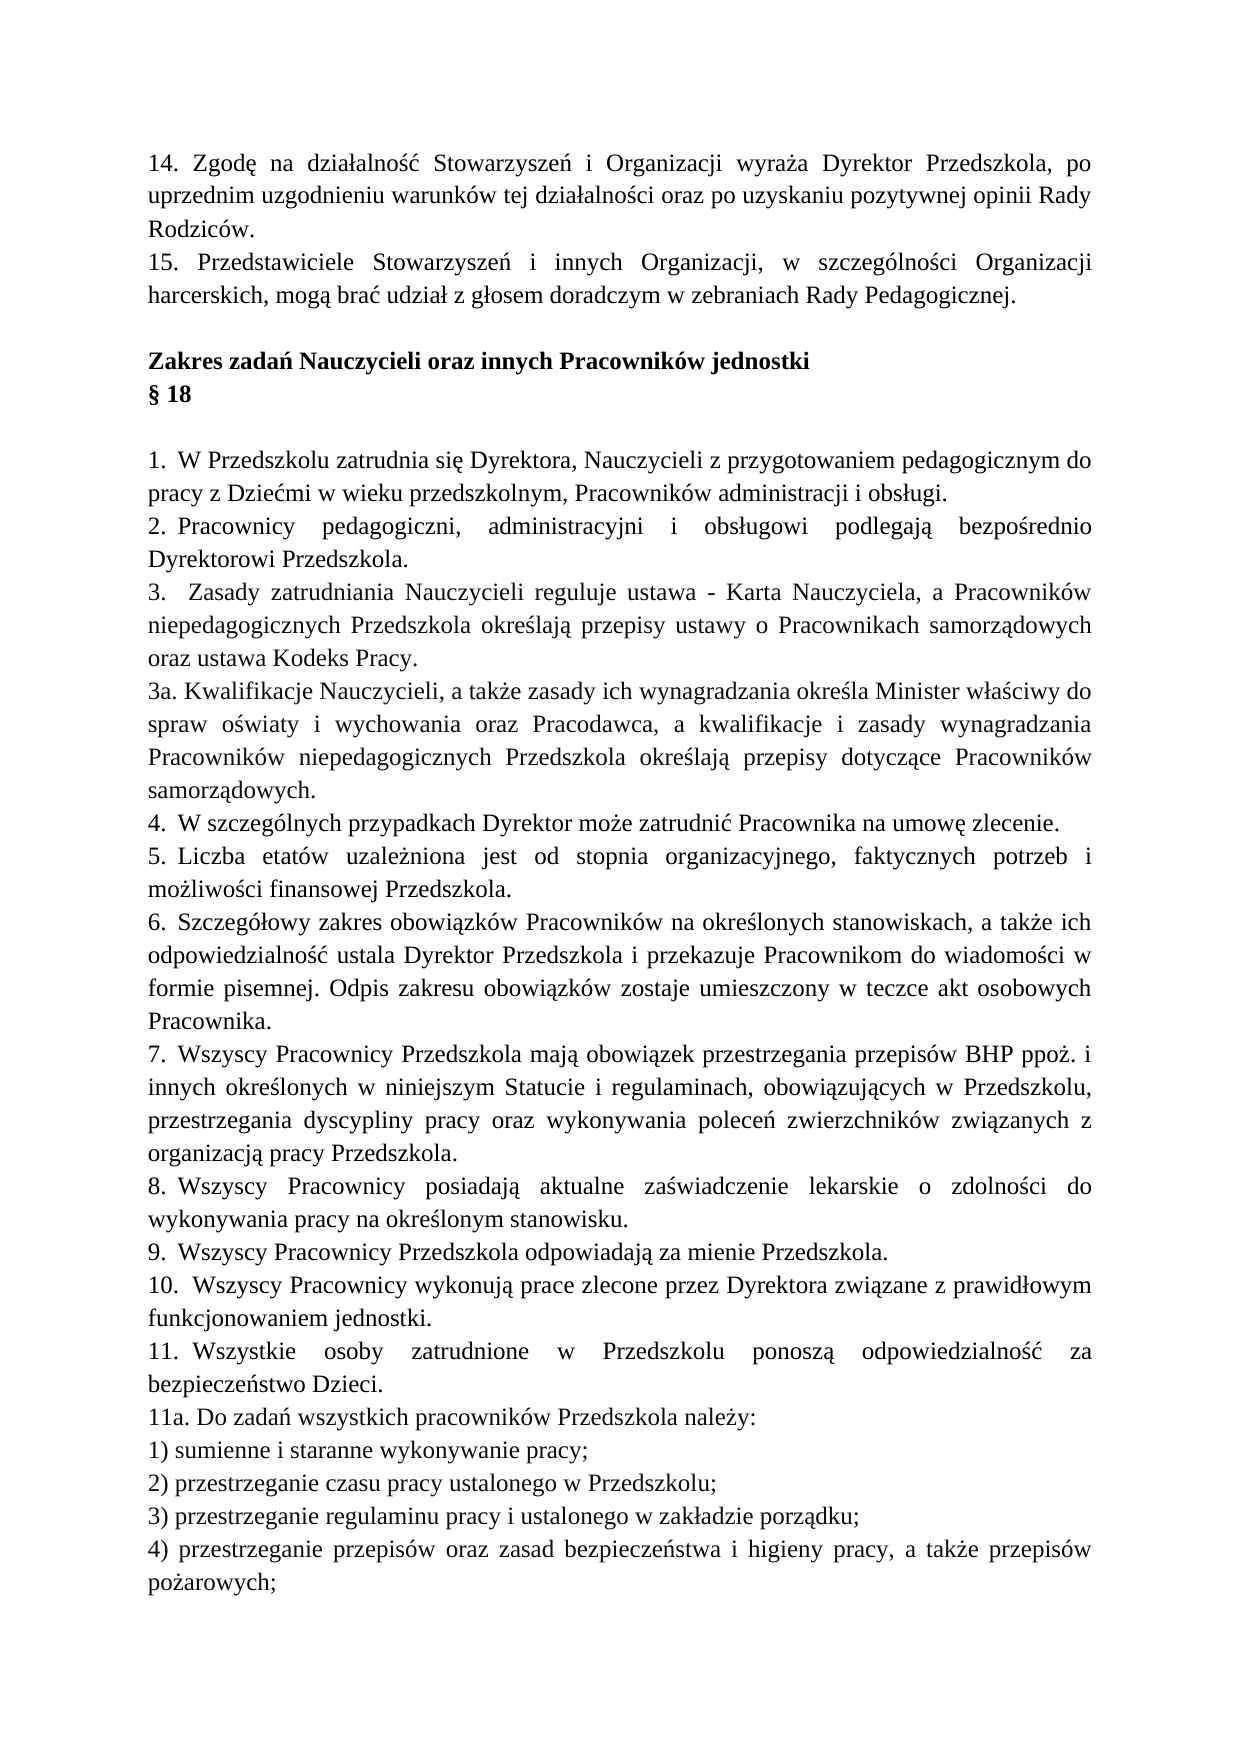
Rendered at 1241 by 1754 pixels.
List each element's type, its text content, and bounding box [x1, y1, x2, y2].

list 1) sumienne i staranne wykonywanie pracy; [148, 1435, 1093, 1464]
list W Przedszkolu zatrudnia się Dyrektora, Nauczycieli z przygotowaniem pedagogicznym do pracy z Dziećmi w wieku przedszkolnym, Pracowników administracji i obsługi. [148, 445, 1093, 507]
list Szczegółowy zakres obowiązków Pracowników na określonych stanowiskach, a także ich odpowiedzialność ustala Dyrektor Przedszkola i przekazuje Pracownikom do wiadomości w formie pisemnej. Odpis zakresu obowiązków zostaje umieszczony w teczce akt osobowych Pracownika. [148, 907, 1093, 1035]
text Zakres zadań Nauczycieli oraz innych Pracowników jednostki [148, 346, 1093, 374]
list Wszyscy Pracownicy wykonują prace zlecone przez Dyrektora związane z prawidłowym funkcjonowaniem jednostki. [148, 1270, 1093, 1332]
text § 18 [148, 379, 1093, 407]
list Zasady zatrudniania Nauczycieli reguluje ustawa - Karta Nauczyciela, a Pracowników niepedagogicznych Przedszkola określają przepisy ustawy o Pracownikach samorządowych oraz ustawa Kodeks Pracy. [148, 577, 1093, 672]
list Pracownicy pedagogiczni, administracyjni i obsługowi podlegają bezpośrednio Dyrektorowi Przedszkola. [148, 511, 1093, 573]
list 3) przestrzeganie regulaminu pracy i ustalonego w zakładzie porządku; [148, 1501, 1093, 1530]
list W szczególnych przypadkach Dyrektor może zatrudnić Pracownika na umowę zlecenie. [148, 808, 1093, 837]
list 11a. Do zadań wszystkich pracowników Przedszkola należy: [148, 1402, 1093, 1431]
list Wszyscy Pracownicy posiadają aktualne zaświadczenie lekarskie o zdolności do wykonywania pracy na określonym stanowisku. [148, 1171, 1093, 1233]
list 2) przestrzeganie czasu pracy ustalonego w Przedszkolu; [148, 1468, 1093, 1497]
list Wszyscy Pracownicy Przedszkola odpowiadają za mienie Przedszkola. [148, 1237, 1093, 1266]
list Liczba etatów uzależniona jest od stopnia organizacyjnego, faktycznych potrzeb i możliwości finansowej Przedszkola. [148, 841, 1093, 903]
text 14. Zgodę na działalność Stowarzyszeń i Organizacji wyraża Dyrektor Przedszkola, po uprzednim uzgodnieniu warunków tej działalności oraz po uzyskaniu pozytywnej opinii Rady Rodziców. [148, 148, 1093, 242]
list Wszystkie osoby zatrudnione w Przedszkolu ponoszą odpowiedzialność za bezpieczeństwo Dzieci. [148, 1336, 1093, 1398]
list 3a. Kwalifikacje Nauczycieli, a także zasady ich wynagradzania określa Minister właściwy do spraw oświaty i wychowania oraz Pracodawca, a kwalifikacje i zasady wynagradzania Pracowników niepedagogicznych Przedszkola określają przepisy dotyczące Pracowników samorządowych. [148, 676, 1093, 804]
list 4) przestrzeganie przepisów oraz zasad bezpieczeństwa i higieny pracy, a także przepisów pożarowych; [148, 1534, 1093, 1596]
list Wszyscy Pracownicy Przedszkola mają obowiązek przestrzegania przepisów BHP ppoż. i innych określonych w niniejszym Statucie i regulaminach, obowiązujących w Przedszkolu, przestrzegania dyscypliny pracy oraz wykonywania poleceń zwierzchników związanych z organizacją pracy Przedszkola. [148, 1039, 1093, 1167]
text 15. Przedstawiciele Stowarzyszeń i innych Organizacji, w szczególności Organizacji harcerskich, mogą brać udział z głosem doradczym w zebraniach Rady Pedagogicznej. [148, 247, 1093, 308]
